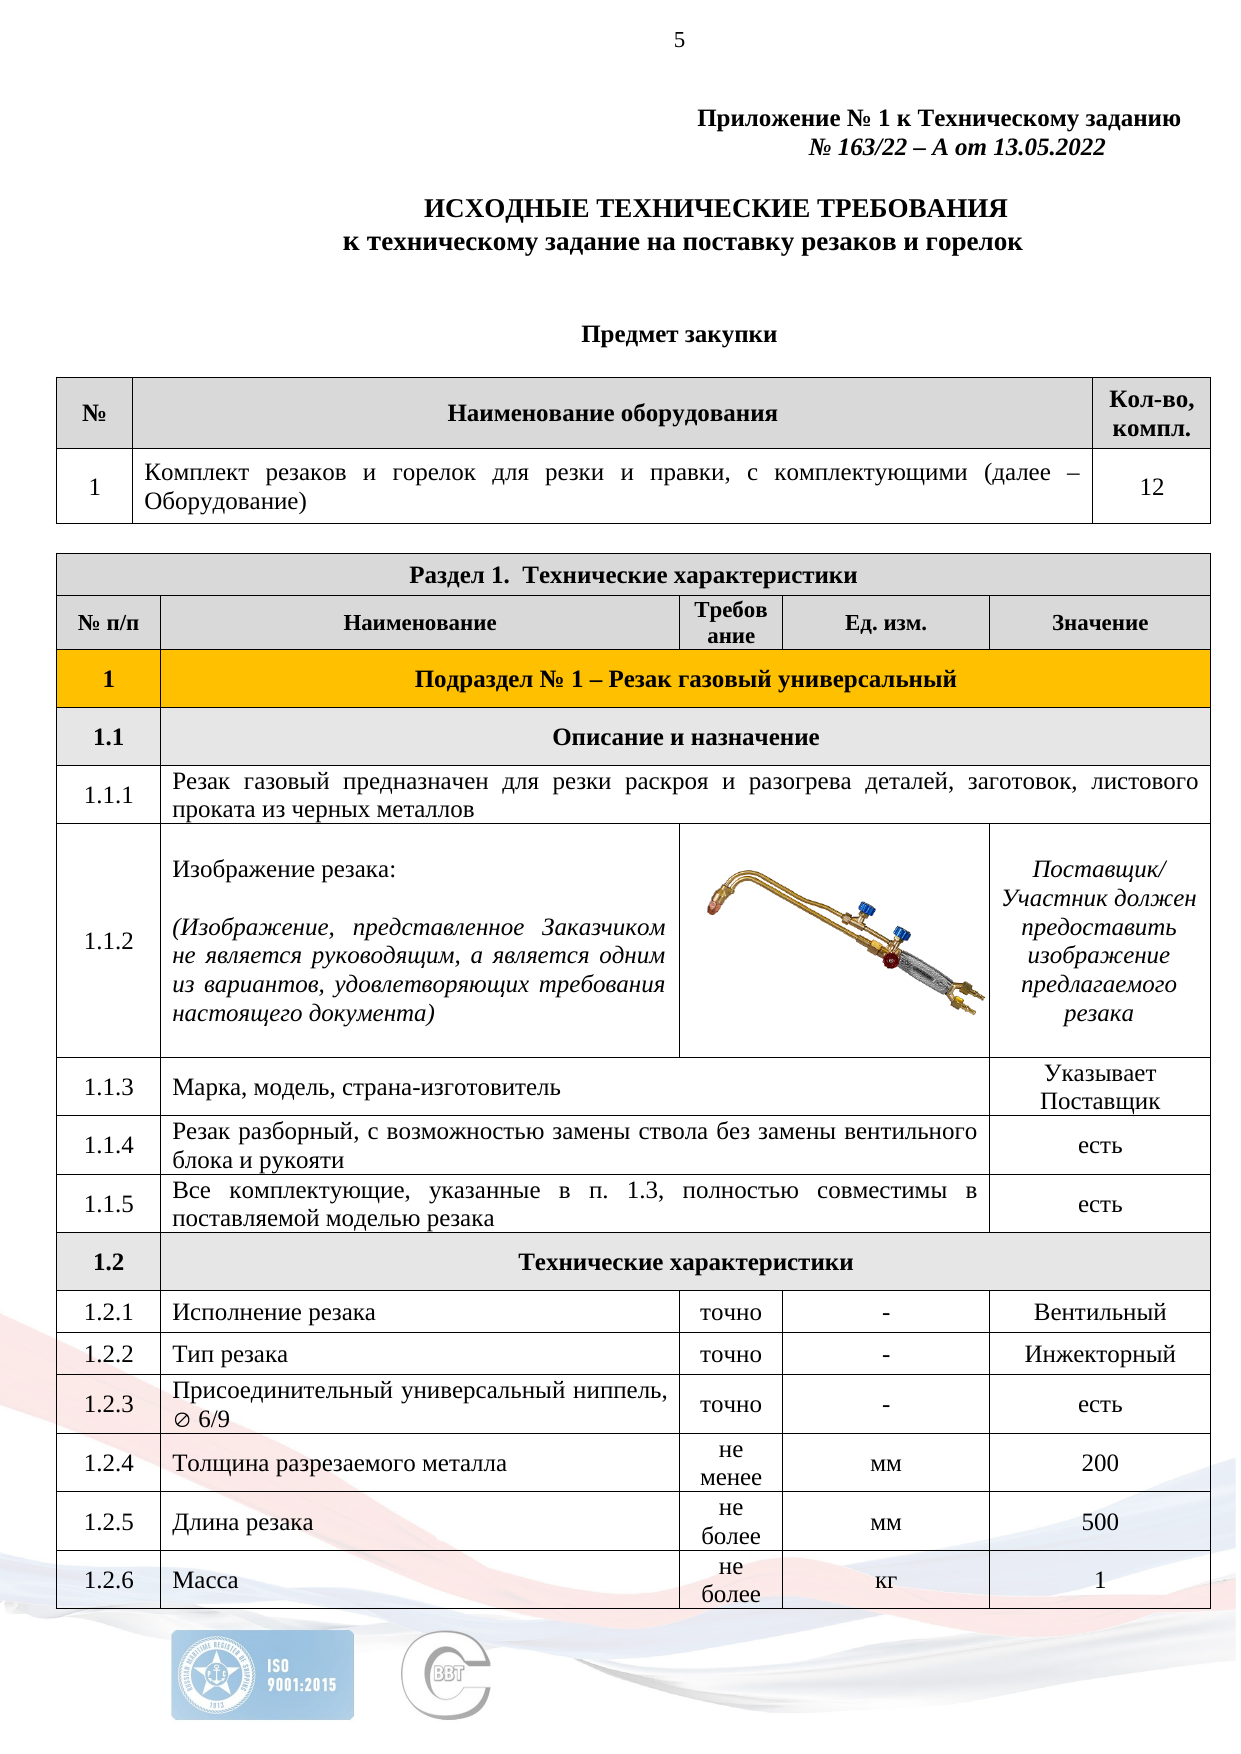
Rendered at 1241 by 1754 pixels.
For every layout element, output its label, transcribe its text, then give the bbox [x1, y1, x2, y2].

table_cell 1 [57, 650, 160, 707]
table_cell есть [990, 1375, 1210, 1433]
table_cell есть [990, 1116, 1210, 1174]
text № 163/22 – А от 13.05.2022 [177, 132, 1181, 161]
table_cell точно [680, 1375, 782, 1433]
table_cell Указывает Поставщик [990, 1058, 1210, 1115]
text Приложение № 1 к Техническому заданию [177, 103, 1181, 132]
table_cell № п/п [57, 596, 160, 649]
table_cell Подраздел № 1 – Резак газовый универсальный [161, 650, 1210, 707]
table_cell Присоединительный универсальный ниппель, 6/9 [161, 1375, 679, 1433]
table_cell 1.2 [57, 1233, 160, 1290]
table_cell Технические характеристики [161, 1233, 1210, 1290]
table_cell 1.2.4 [57, 1434, 160, 1491]
table_cell точно [680, 1291, 782, 1332]
table_cell мм [783, 1492, 989, 1550]
table_header Раздел 1. Технические характеристики [57, 554, 1210, 595]
table_cell Описание и назначение [161, 708, 1210, 765]
table_cell Значение [990, 596, 1210, 649]
table_cell Вентильный [990, 1291, 1210, 1332]
table_cell Комплект резаков и горелок для резки и правки, с комплектующими (далее – Оборудование) [133, 449, 1092, 523]
text ИСХОДНЫЕ ТЕХНИЧЕСКИЕ ТРЕБОВАНИЯ [177, 192, 1181, 223]
table_cell - [783, 1375, 989, 1433]
table_cell 1 [990, 1551, 1210, 1608]
table_cell 1.1.4 [57, 1116, 160, 1174]
table_cell 1.2.1 [57, 1291, 160, 1332]
table_header Кол-во, компл. [1093, 378, 1210, 448]
table_cell Исполнение резака [161, 1291, 679, 1332]
text к техническому задание на поставку резаков и горелок [177, 223, 1181, 257]
table_cell 1.1.3 [57, 1058, 160, 1115]
table_cell Толщина разрезаемого металла [161, 1434, 679, 1491]
table_cell 1.1 [57, 708, 160, 765]
table_cell Резак газовый предназначен для резки раскроя и разогрева деталей, заготовок, листового проката из черных металлов [161, 766, 1210, 823]
table_cell 1.1.2 [57, 824, 160, 1057]
table_cell Инжекторный [990, 1333, 1210, 1374]
table_cell кг [783, 1551, 989, 1608]
table_cell Длина резака [161, 1492, 679, 1550]
table_cell 12 [1093, 449, 1210, 523]
table_cell Масса [161, 1551, 679, 1608]
table_cell Марка, модель, страна-изготовитель [161, 1058, 989, 1115]
table_cell 1.2.3 [57, 1375, 160, 1433]
table_cell Поставщик/ Участник должен предоставить изображение предлагаемого резака [990, 824, 1210, 1057]
table_cell 1.2.6 [57, 1551, 160, 1608]
table_cell - [783, 1333, 989, 1374]
table_cell 1 [57, 449, 132, 523]
table_cell Изображение резака: (Изображение, представленное Заказчиком не является руководящим, а является одним из вариантов, удовлетворяющих требования настоящего документа) [161, 824, 679, 1057]
table_cell точно [680, 1333, 782, 1374]
table_cell 1.1.1 [57, 766, 160, 823]
table_cell есть [990, 1175, 1210, 1232]
table_cell - [783, 1291, 989, 1332]
table_cell 500 [990, 1492, 1210, 1550]
picture [0, 0, 1241, 1739]
table_cell Тип резака [161, 1333, 679, 1374]
table_header № [57, 378, 132, 448]
table_cell Наименование [161, 596, 679, 649]
table_cell Резак разборный, с возможностью замены ствола без замены вентильного блока и рукояти [161, 1116, 989, 1174]
table_cell не менее [680, 1434, 782, 1491]
table_cell 1.2.2 [57, 1333, 160, 1374]
table_header Наименование оборудования [133, 378, 1092, 448]
table_cell 1.2.5 [57, 1492, 160, 1550]
table_cell Ед. изм. [783, 596, 989, 649]
text Предмет закупки [177, 319, 1181, 348]
table_cell мм [783, 1434, 989, 1491]
table_cell 1.1.5 [57, 1175, 160, 1232]
table_cell не более [680, 1551, 782, 1608]
table_cell Требование [680, 596, 782, 649]
table_cell 200 [990, 1434, 1210, 1491]
table_cell Все комплектующие, указанные в п. 1.3, полностью совместимы в поставляемой моделью резака [161, 1175, 989, 1232]
table_cell не более [680, 1492, 782, 1550]
table_cell [680, 824, 690, 1057]
